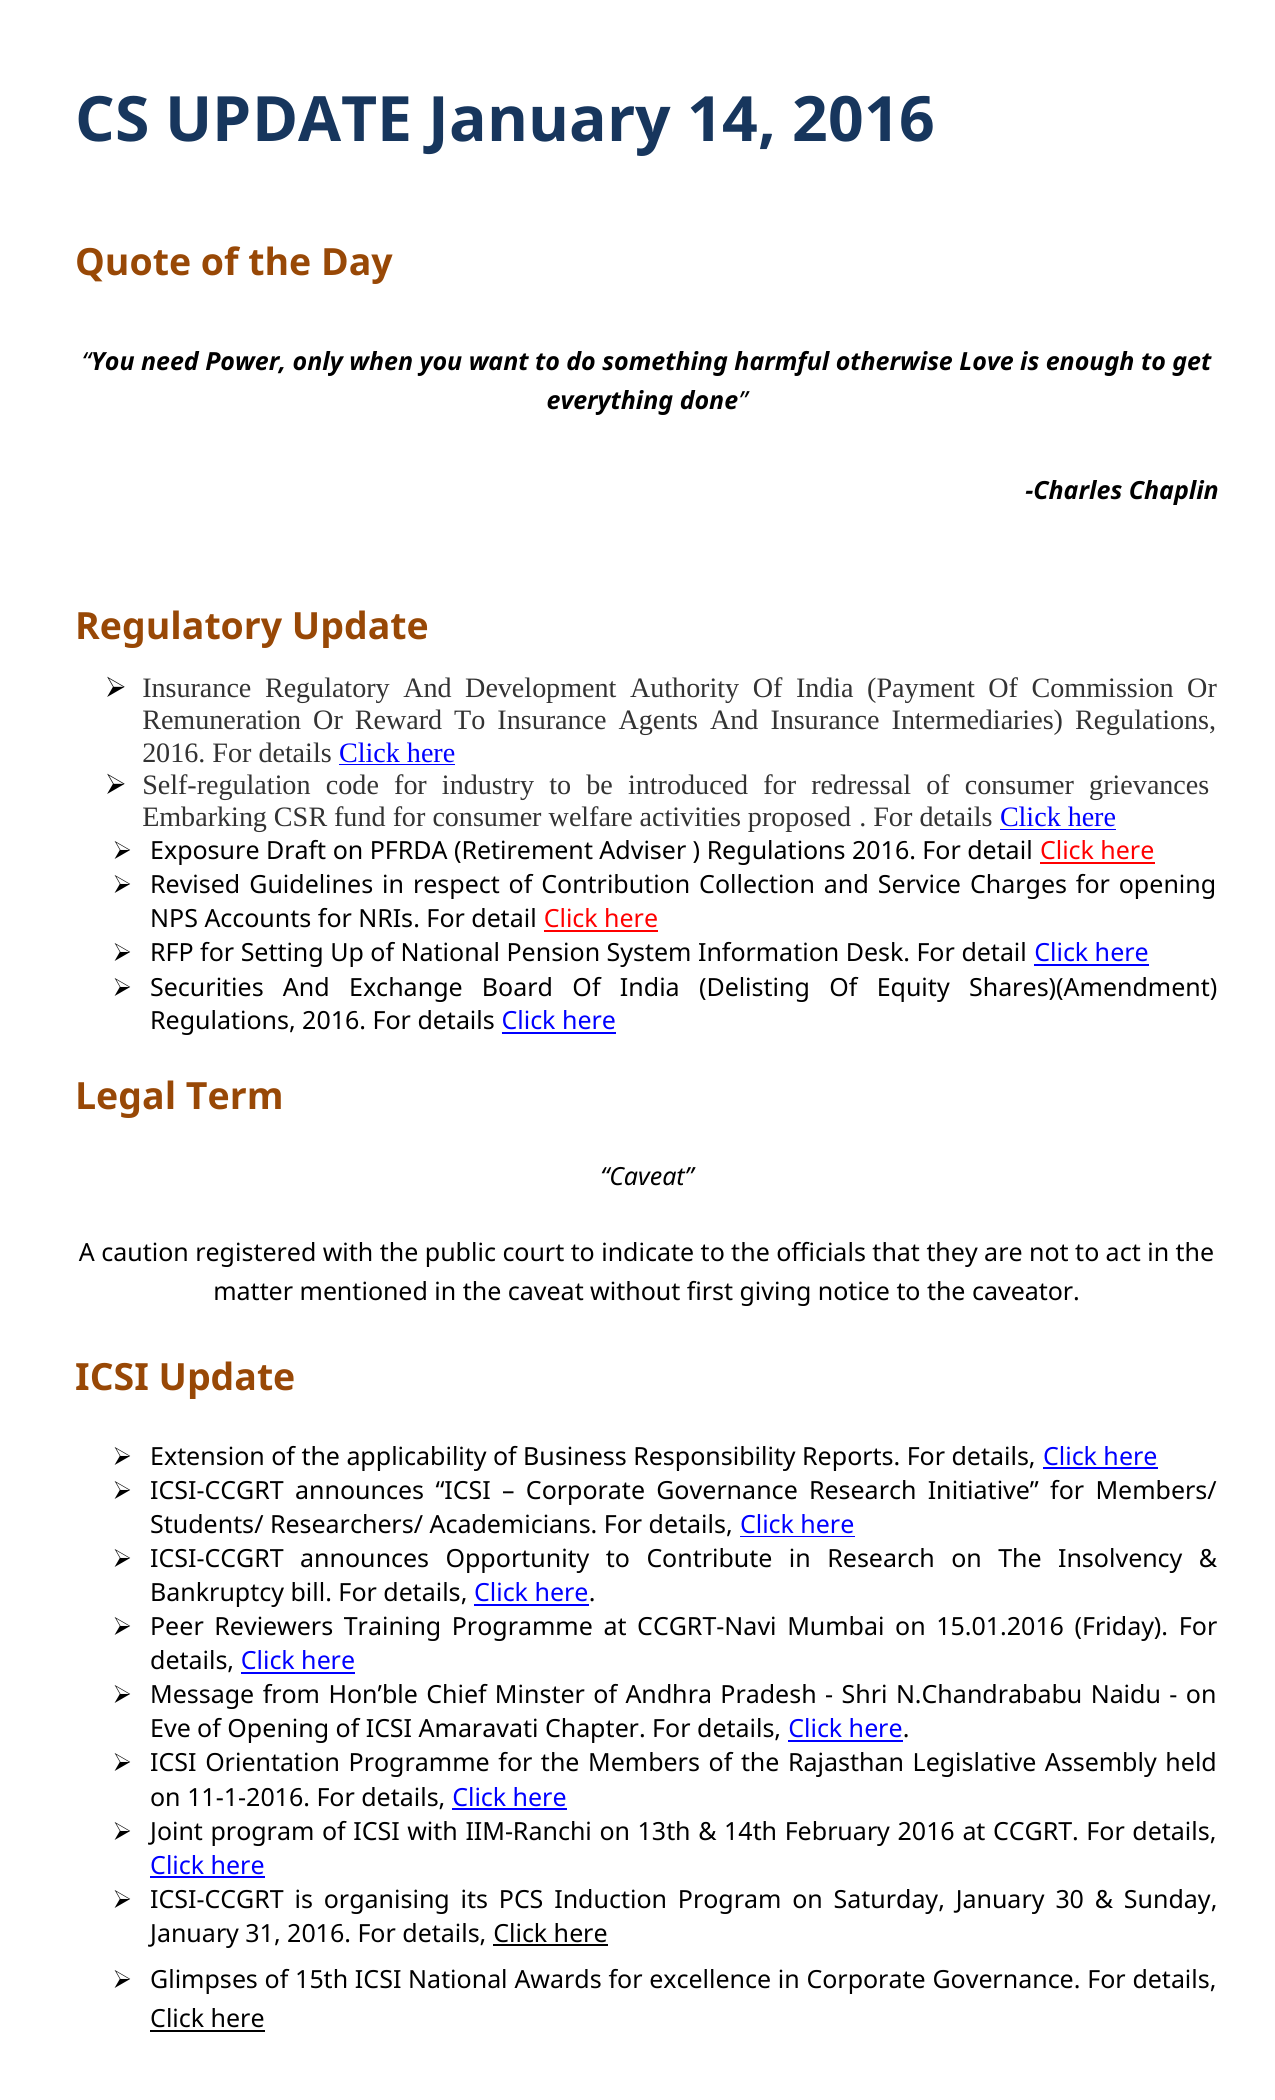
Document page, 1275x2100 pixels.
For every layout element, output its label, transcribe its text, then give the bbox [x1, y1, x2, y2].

text Legal Term [75, 1070, 1218, 1121]
list Message from Hon’ble Chief Minster of Andhra Pradesh - Shri N.Chandrababu Naidu - on Eve of Opening of ICSI Amaravati Chapter. For details, Click here. [112, 1677, 1218, 1745]
subtitle Insurance Regulatory And Development Authority Of India (Payment Of Commission Or Remuneration Or Reward To Insurance Agents And Insurance Intermediaries) Regulations, 2016. For details Click here [104, 671, 1218, 768]
text A caution registered with the public court to indicate to the officials that they are not to act in the matter mentioned in the caveat without first giving notice to the caveator. [75, 1235, 1218, 1308]
subtitle RFP for Setting Up of National Pension System Information Desk. For detail Click here [112, 935, 1218, 969]
list Glimpses of 15th ICSI National Awards for excellence in Corporate Governance. For details, Click here [112, 1962, 1218, 2035]
subtitle Securities And Exchange Board Of India (Delisting Of Equity Shares)(Amendment) Regulations, 2016. For details Click here [112, 969, 1218, 1037]
list ICSI-CCGRT announces Opportunity to Contribute in Research on The Insolvency & Bankruptcy bill. For details, Click here. [112, 1541, 1218, 1609]
list Joint program of ICSI with IIM-Ranchi on 13th & 14th February 2016 at CCGRT. For details, Click here [112, 1813, 1218, 1881]
text -Charles Chaplin [75, 472, 1218, 506]
text Quote of the Day [75, 235, 1218, 286]
text CS UPDATE January 14, 2016 [75, 75, 1237, 160]
list ICSI-CCGRT announces “ICSI – Corporate Governance Research Initiative” for Members/ Students/ Researchers/ Academicians. For details, Click here [112, 1473, 1218, 1541]
list Extension of the applicability of Business Responsibility Reports. For details, Click here [112, 1438, 1218, 1473]
subtitle Exposure Draft on PFRDA (Retirement Adviser ) Regulations 2016. For detail Click here [112, 833, 1218, 867]
list ICSI-CCGRT is organising its PCS Induction Program on Saturday, January 30 & Sunday, January 31, 2016. For details, Click here [112, 1881, 1218, 1949]
subtitle Revised Guidelines in respect of Contribution Collection and Service Charges for opening NPS Accounts for NRIs. For detail Click here [112, 867, 1218, 935]
subtitle Self-regulation code for industry to be introduced for redressal of consumer grievances Embarking CSR fund for consumer welfare activities proposed . For details Click here [104, 768, 1218, 833]
list ICSI Orientation Programme for the Members of the Rajasthan Legislative Assembly held on 11-1-2016. For details, Click here [112, 1745, 1218, 1813]
list Peer Reviewers Training Programme at CCGRT-Navi Mumbai on 15.01.2016 (Friday). For details, Click here [112, 1609, 1218, 1677]
text ICSI Update [75, 1351, 1218, 1402]
text Regulatory Update [75, 561, 1218, 651]
text “‎You need Power, only when you want to do something harmful otherwise Love is enough to get everything done” [75, 344, 1218, 417]
text “Caveat” [75, 1158, 1218, 1192]
